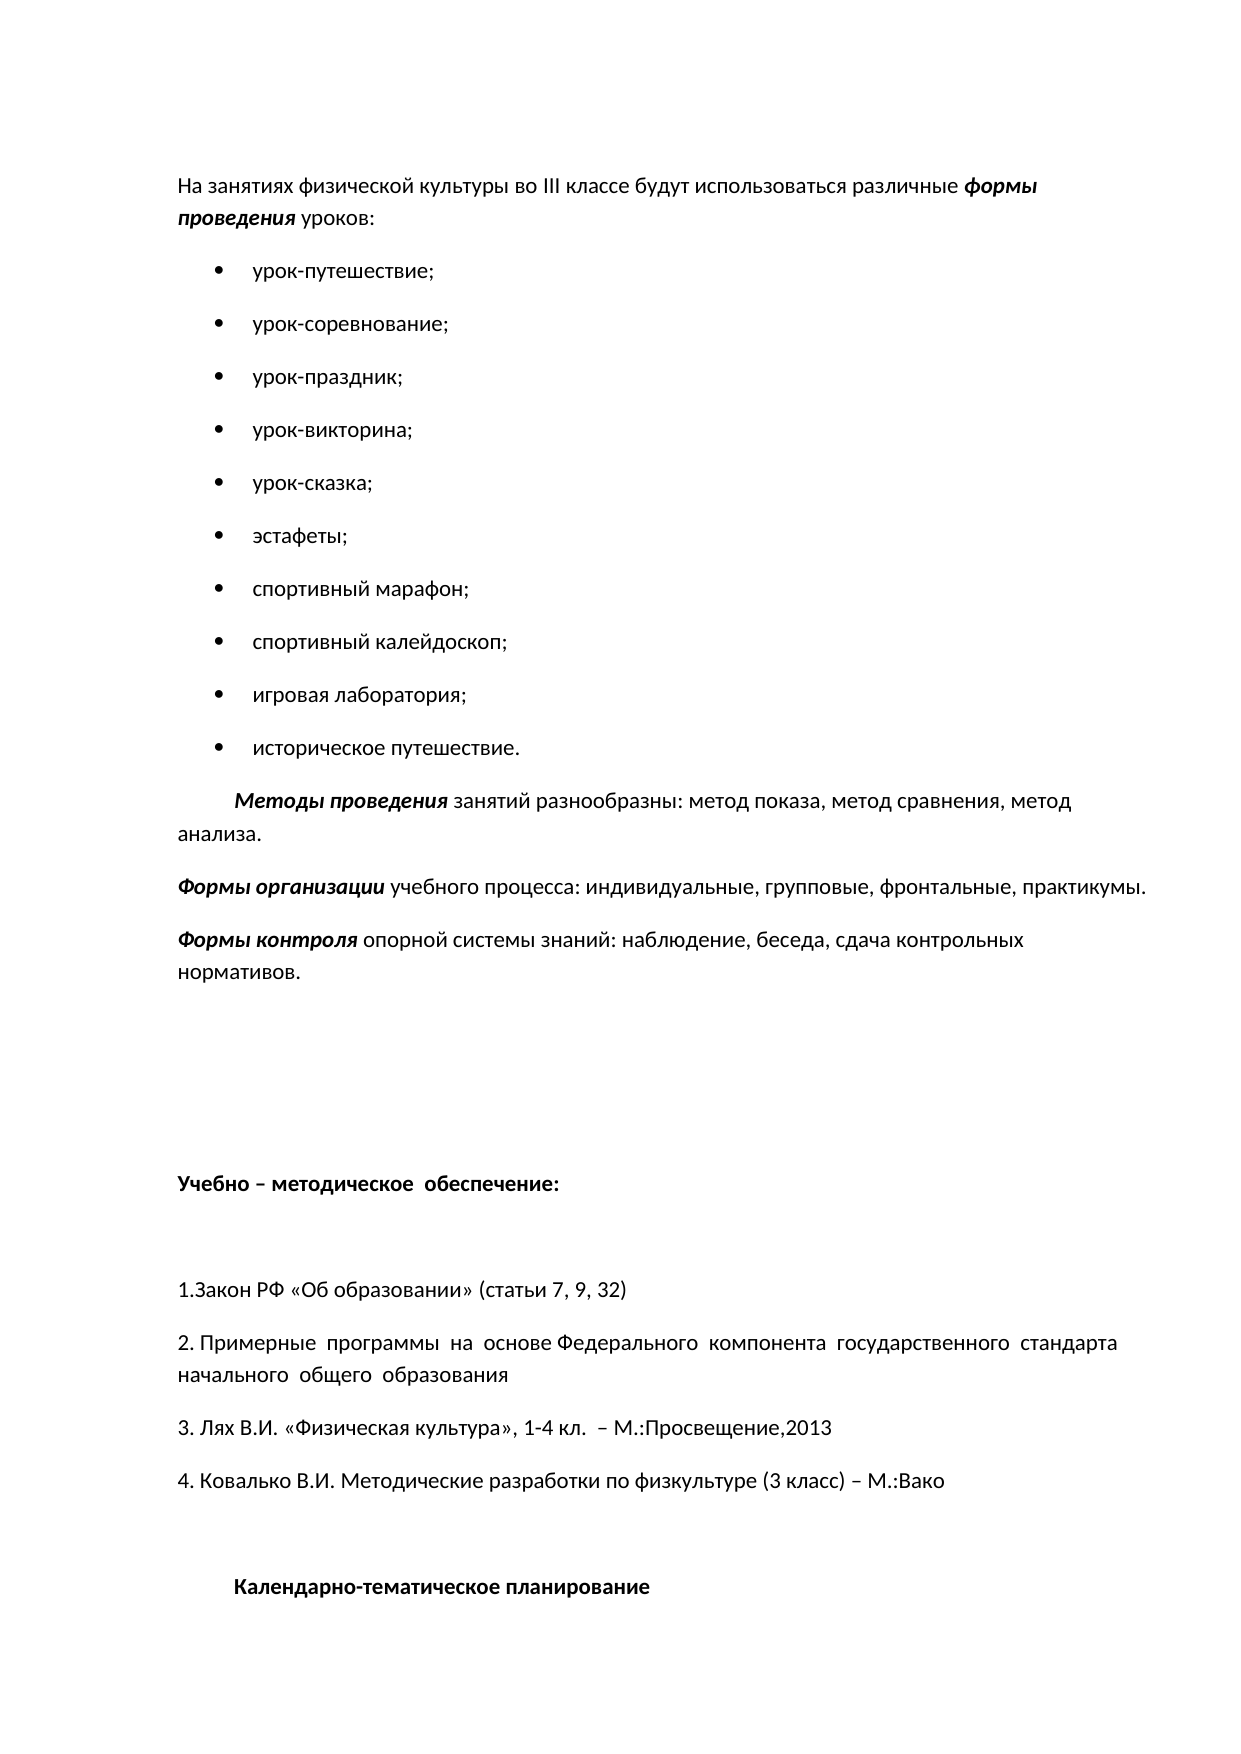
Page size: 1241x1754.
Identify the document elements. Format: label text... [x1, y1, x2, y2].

list спортивный калейдоскоп; [215, 627, 1152, 656]
text 2. Примерные программы на основе Федерального компонента государственного стандарта начального общего образования [177, 1328, 1152, 1388]
text Формы контроля опорной системы знаний: наблюдение, беседа, сдача контрольных нормативов. [177, 925, 1152, 985]
list урок-путешествие; [215, 256, 1152, 284]
list урок-соревнование; [215, 309, 1152, 337]
list урок-викторина; [215, 415, 1152, 443]
text 3. Лях В.И. «Физическая культура», 1-4 кл. – М.:Просвещение,2013 [177, 1413, 1152, 1441]
text Учебно – методическое обеспечение: [177, 1169, 1152, 1197]
text Формы организации учебного процесса: индивидуальные, групповые, фронтальные, практикумы. [177, 872, 1152, 900]
list урок-сказка; [215, 468, 1152, 496]
text 1.Закон РФ «Об образовании» (статьи 7, 9, 32) [177, 1275, 1152, 1303]
list историческое путешествие. [215, 733, 1152, 762]
text 4. Ковалько В.И. Методические разработки по физкультуре (3 класс) – М.:Вако [177, 1466, 1152, 1494]
text Методы проведения занятий разнообразны: метод показа, метод сравнения, метод анализа. [177, 787, 1152, 847]
text Календарно-тематическое планирование [177, 1572, 1152, 1600]
list игровая лаборатория; [215, 681, 1152, 708]
list эстафеты; [215, 521, 1152, 549]
list спортивный марафон; [215, 574, 1152, 602]
text На занятиях физической культуры во III классе будут использоваться различные формы проведения уроков: [177, 171, 1152, 231]
list урок-праздник; [215, 362, 1152, 390]
